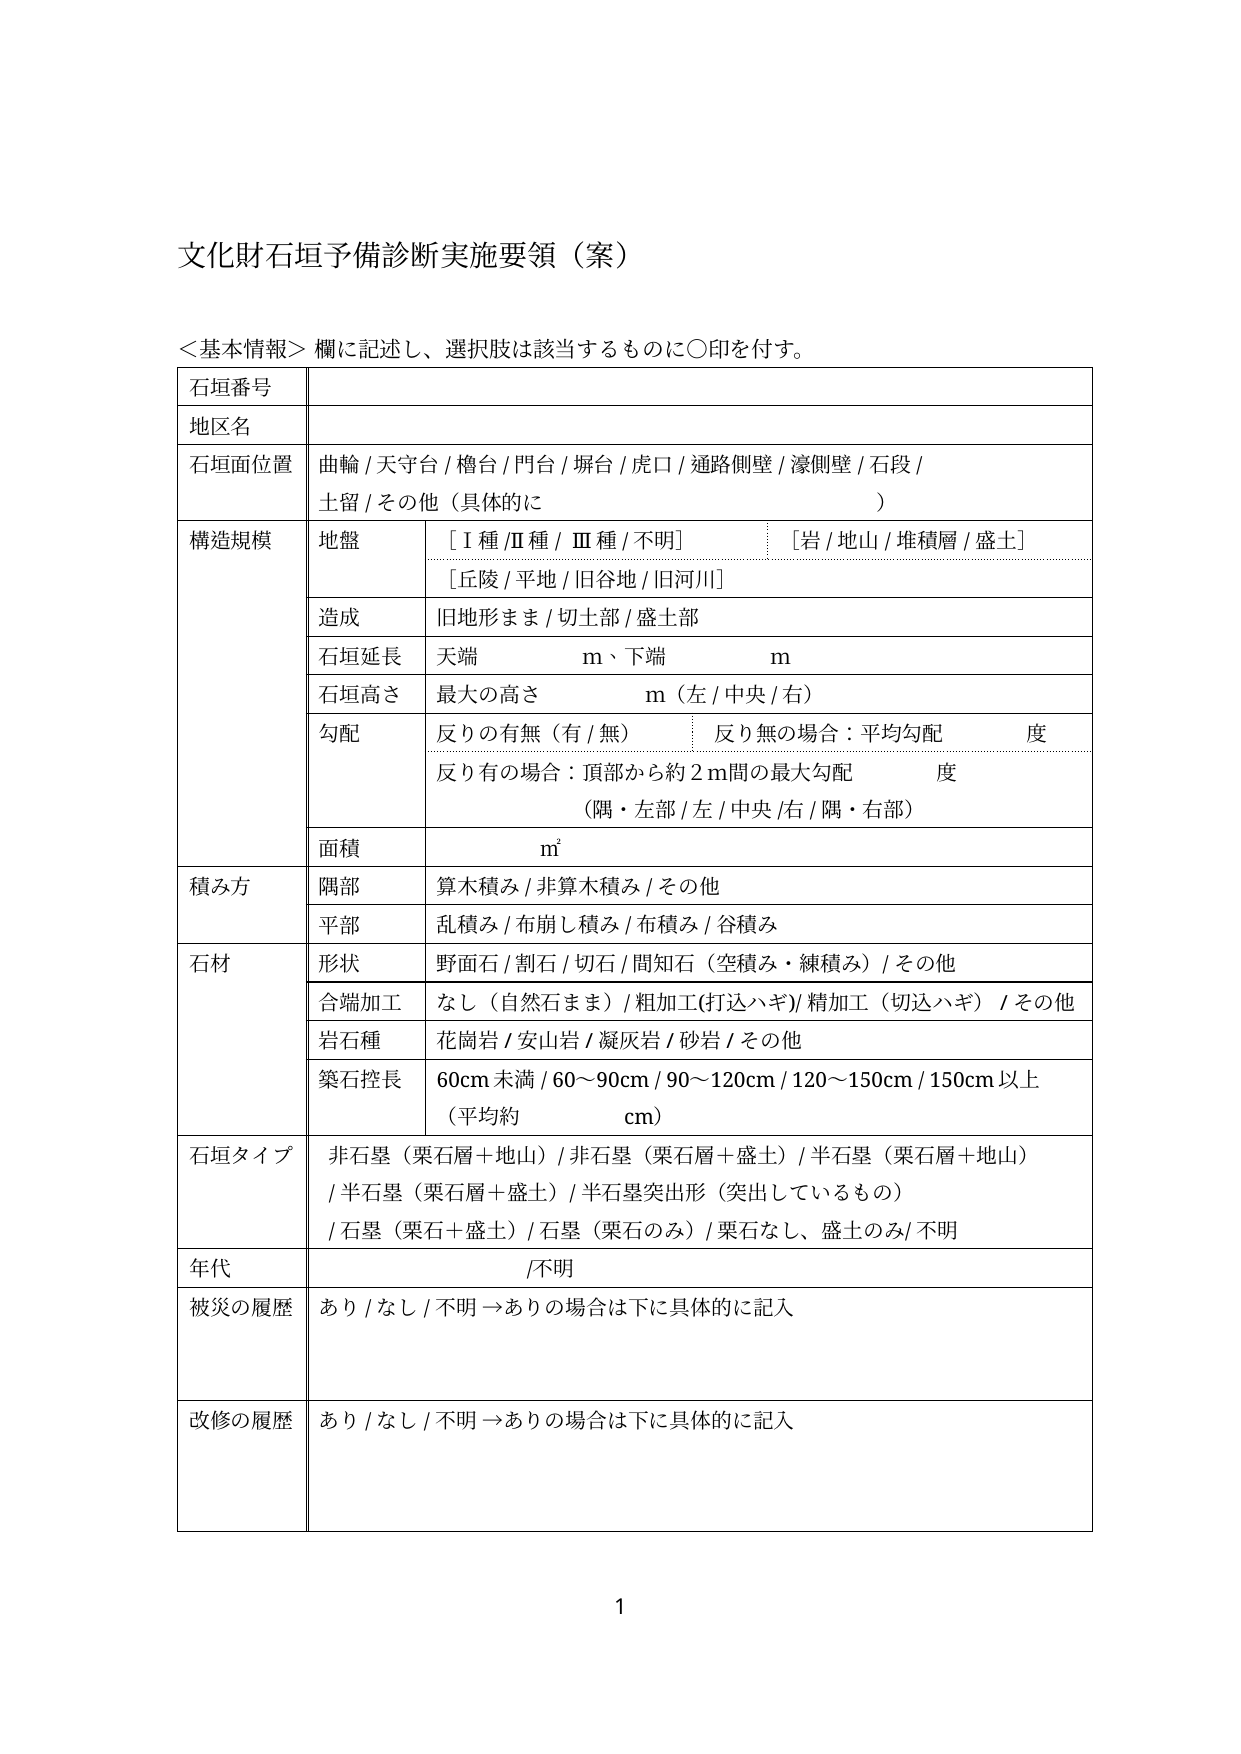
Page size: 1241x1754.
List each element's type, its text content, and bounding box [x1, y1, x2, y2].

table_cell 石材 [178, 944, 306, 1134]
table_cell 隅部 [309, 867, 425, 904]
table_cell 石垣延長 [309, 637, 425, 674]
table_cell 改修の履歴 [178, 1401, 306, 1531]
table_cell ［丘陵 / 平地 / 旧谷地 / 旧河川］ [426, 559, 1092, 597]
table_cell 石垣タイプ [178, 1136, 306, 1248]
table_cell 石垣面位置 [178, 445, 306, 520]
table_cell 年代 [178, 1249, 306, 1287]
table_cell 岩石種 [309, 1021, 425, 1058]
table_cell 天端 ｍ、下端 ｍ [426, 637, 1092, 674]
table_cell 積み方 [178, 867, 306, 943]
table_cell 構造規模 [178, 521, 306, 866]
table_cell 被災の履歴 [178, 1288, 306, 1400]
table_cell 反り無の場合：平均勾配 度 [693, 714, 1092, 751]
table_header [309, 368, 1092, 405]
text ＜基本情報＞ 欄に記述し、選択肢は該当するものに○印を付す。 [177, 329, 1063, 367]
table_cell あり / なし / 不明 →ありの場合は下に具体的に記入 [309, 1288, 1092, 1400]
table_cell 最大の高さ ｍ（左 / 中央 / 右） [426, 675, 1092, 713]
table_cell 造成 [309, 598, 425, 636]
table_cell ［岩 / 地山 / 堆積層 / 盛土］ [768, 521, 1092, 558]
table_cell 築石控長 [309, 1060, 425, 1134]
table_cell 非石塁（栗石層＋地山）/ 非石塁（栗石層＋盛土）/ 半石塁（栗石層＋地山） / 半石塁（栗石層＋盛土）/ 半石塁突出形（突出しているもの） / 石塁（栗石＋盛土）/ 石塁（栗石のみ）/ 栗石なし、盛土のみ/ 不明 [309, 1136, 1092, 1248]
table_cell 旧地形まま / 切土部 / 盛土部 [426, 598, 1092, 636]
table_cell 石垣高さ [309, 675, 425, 713]
table_cell 勾配 [309, 714, 425, 827]
table_cell 反り有の場合：頂部から約２ｍ間の最大勾配 度 （隅・左部 / 左 / 中央 /右 / 隅・右部） [426, 751, 1092, 827]
table_cell 地盤 [309, 521, 425, 597]
table_cell 曲輪 / 天守台 / 櫓台 / 門台 / 塀台 / 虎口 / 通路側壁 / 濠側壁 / 石段 / 土留 / その他（具体的に ） [309, 445, 1092, 520]
table_cell 地区名 [178, 406, 306, 444]
table_cell 平部 [309, 905, 425, 943]
table_cell 乱積み / 布崩し積み / 布積み / 谷積み [426, 905, 1092, 943]
table_cell 反りの有無（有 / 無） [426, 714, 692, 751]
table_cell 算木積み / 非算木積み / その他 [426, 867, 1092, 904]
table_cell 形状 [309, 944, 425, 981]
table_cell 60cm未満 / 60～90cm / 90～120cm / 120～150cm / 150cm以上 （平均約 cm） [426, 1060, 1092, 1134]
table_cell [309, 406, 1092, 444]
table_cell 花崗岩 / 安山岩 / 凝灰岩 / 砂岩 / その他 [426, 1021, 1092, 1058]
table_cell 野面石 / 割石 / 切石 / 間知石（空積み・練積み）/ その他 [426, 944, 1092, 981]
table_cell /不明 [309, 1249, 1092, 1287]
table_cell あり / なし / 不明 →ありの場合は下に具体的に記入 [309, 1401, 1092, 1531]
table_cell ㎡ [426, 828, 1092, 866]
table_cell 面積 [309, 828, 425, 866]
table_cell 合端加工 [309, 983, 425, 1020]
table_cell ［Ⅰ種 /Ⅱ種 / Ⅲ種 / 不明］ [426, 521, 768, 558]
table_header 石垣番号 [178, 368, 306, 405]
table_cell なし（自然石まま）/ 粗加工(打込ハギ)/ 精加工（切込ハギ） / その他 [426, 983, 1092, 1020]
text 文化財石垣予備診断実施要領（案） [177, 217, 1063, 292]
